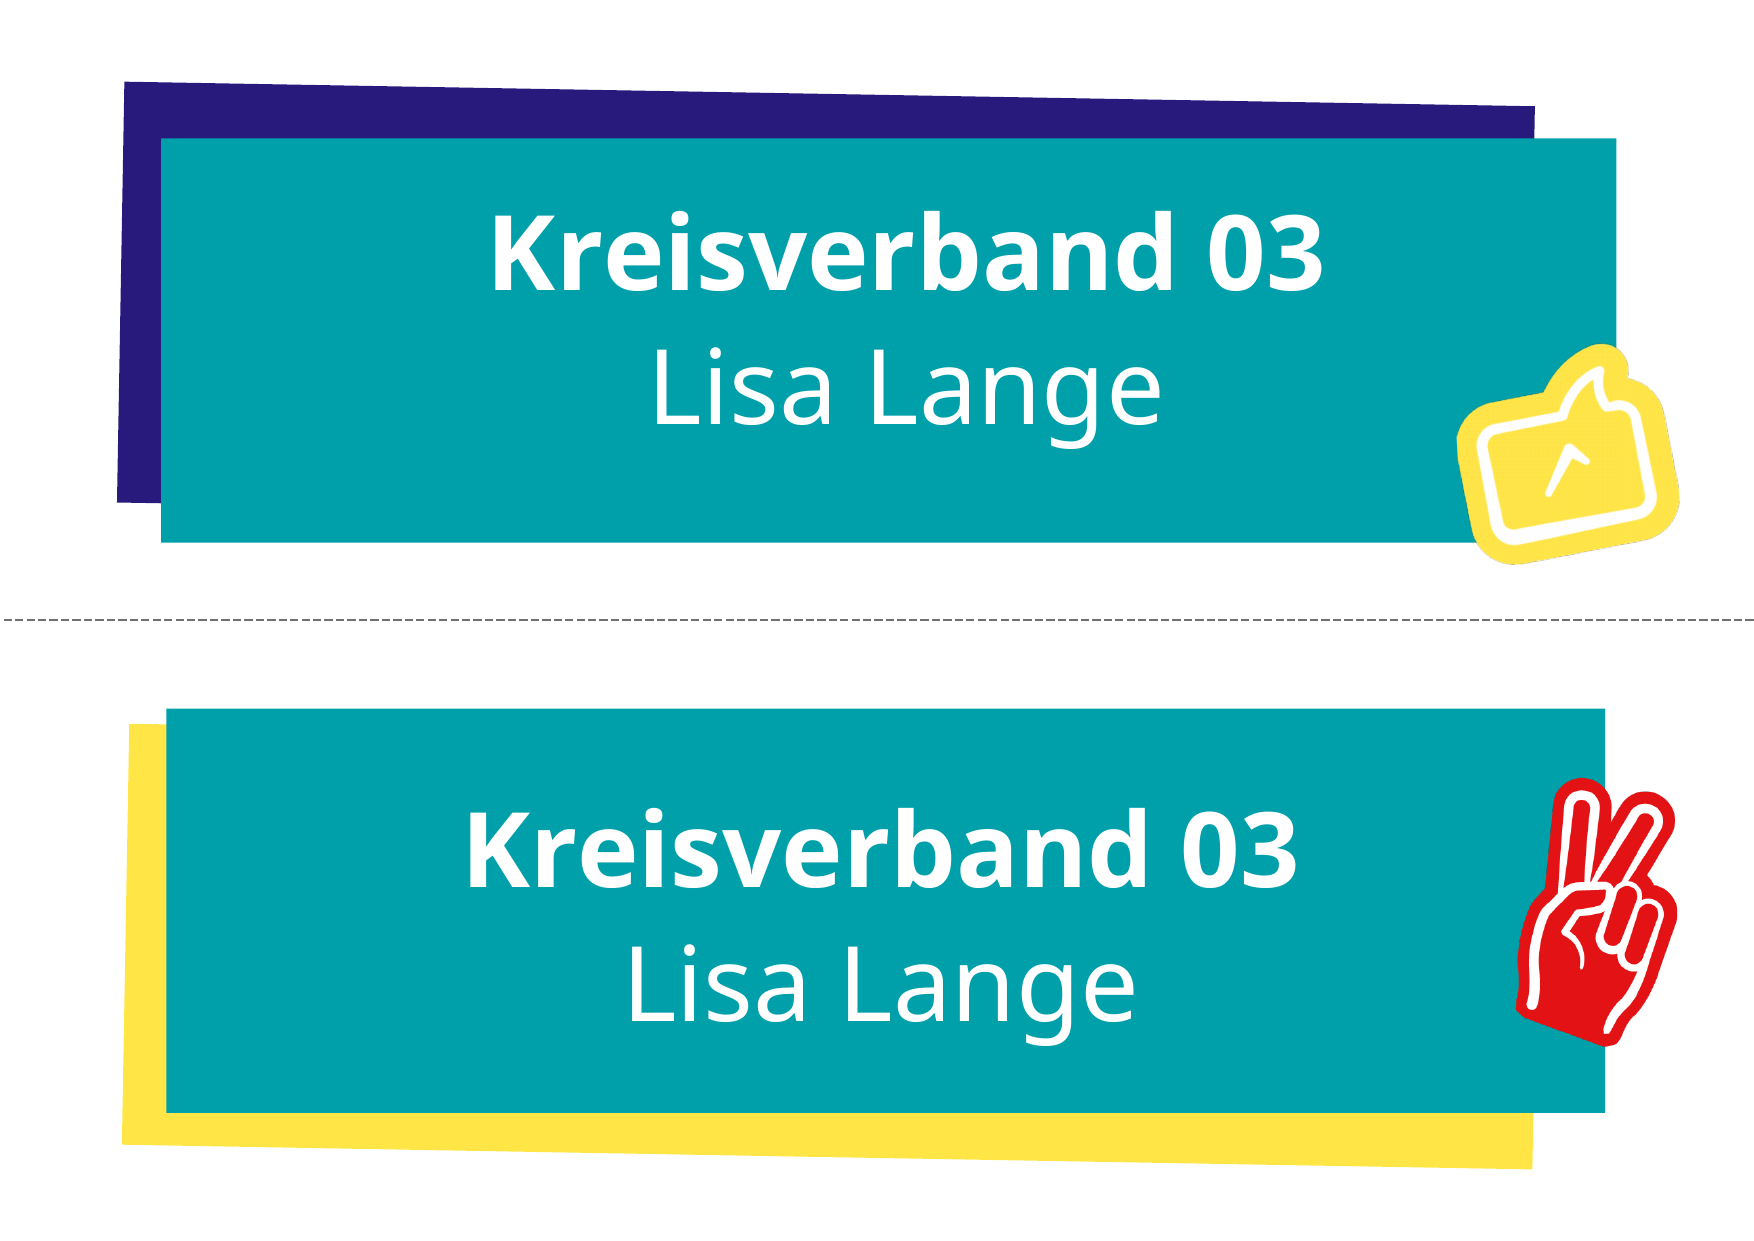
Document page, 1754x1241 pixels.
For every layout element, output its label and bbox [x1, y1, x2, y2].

picture [1452, 329, 1682, 567]
picture [1514, 776, 1678, 1047]
